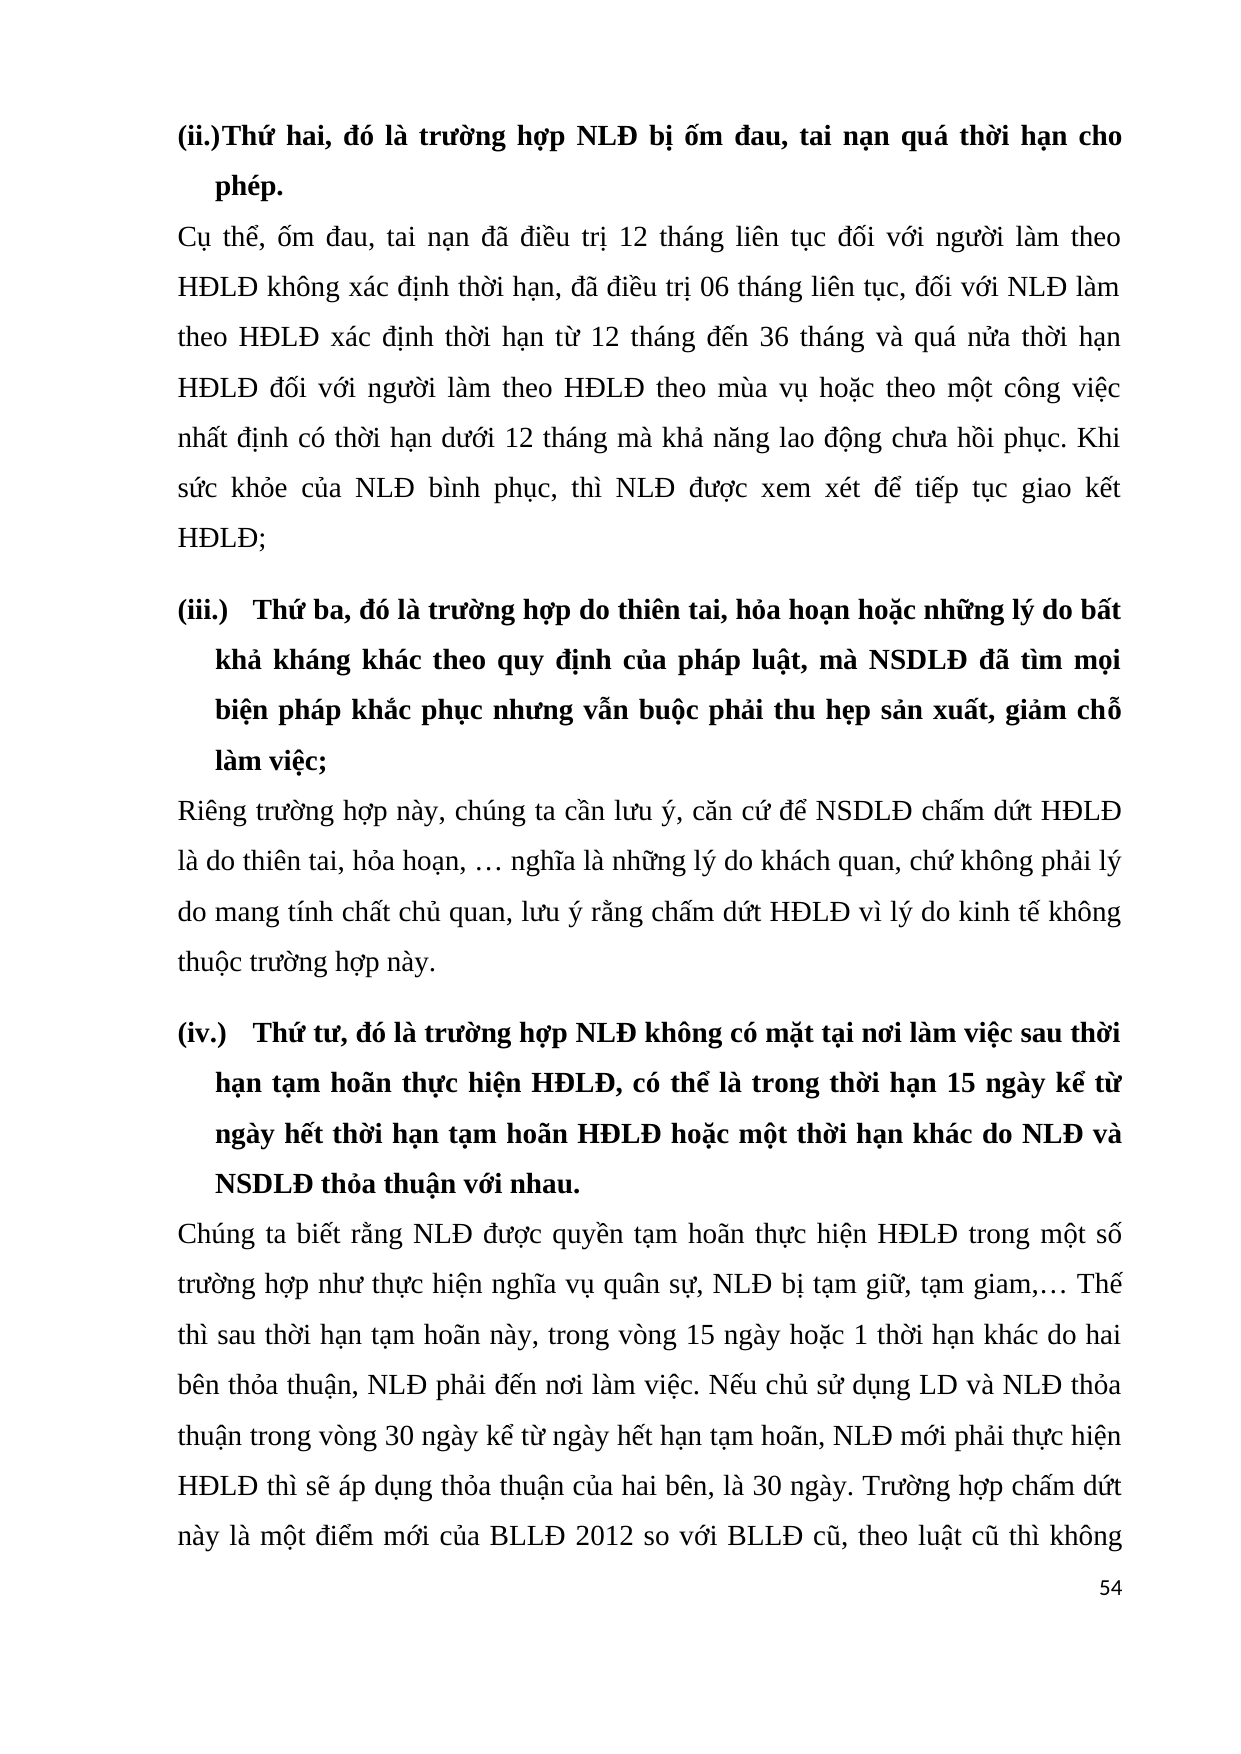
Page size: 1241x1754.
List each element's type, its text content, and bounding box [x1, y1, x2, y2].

list Thứ hai, đó là trường hợp NLĐ bị ốm đau, tai nạn quá thời hạn cho phép. [177, 118, 1122, 202]
list Thứ ba, đó là trường hợp do thiên tai, hỏa hoạn hoặc những lý do bất khả kháng khác theo quy định của pháp luật, mà NSDLĐ đã tìm mọi biện pháp khắc phục nhưng vẫn buộc phải thu hẹp sản xuất, giảm chỗ làm việc; [177, 592, 1122, 776]
text Cụ thể, ốm đau, tai nạn đã điều trị 12 tháng liên tục đối với người làm theo HĐLĐ không xác định thời hạn, đã điều trị 06 tháng liên tục, đối với NLĐ làm theo HĐLĐ xác định thời hạn từ 12 tháng đến 36 tháng và quá nửa thời hạn HĐLĐ đối với người làm theo HĐLĐ theo mùa vụ hoặc theo một công việc nhất định có thời hạn dưới 12 tháng mà khả năng lao động chưa hồi phục. Khi sức khỏe của NLĐ bình phục, thì NLĐ được xem xét để tiếp tục giao kết HĐLĐ; [177, 219, 1122, 554]
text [177, 1216, 1122, 1552]
text Riêng trường hợp này, chúng ta cần lưu ý, căn cứ để NSDLĐ chấm dứt HĐLĐ là do thiên tai, hỏa hoạn, … nghĩa là những lý do khách quan, chứ không phải lý do mang tính chất chủ quan, lưu ý rằng chấm dứt HĐLĐ vì lý do kinh tế không thuộc trường hợp này. [177, 793, 1122, 977]
list Thứ tư, đó là trường hợp NLĐ không có mặt tại nơi làm việc sau thời hạn tạm hoãn thực hiện HĐLĐ, có thể là trong thời hạn 15 ngày kể từ ngày hết thời hạn tạm hoãn HĐLĐ hoặc một thời hạn khác do NLĐ và NSDLĐ thỏa thuận với nhau. [177, 1015, 1122, 1199]
